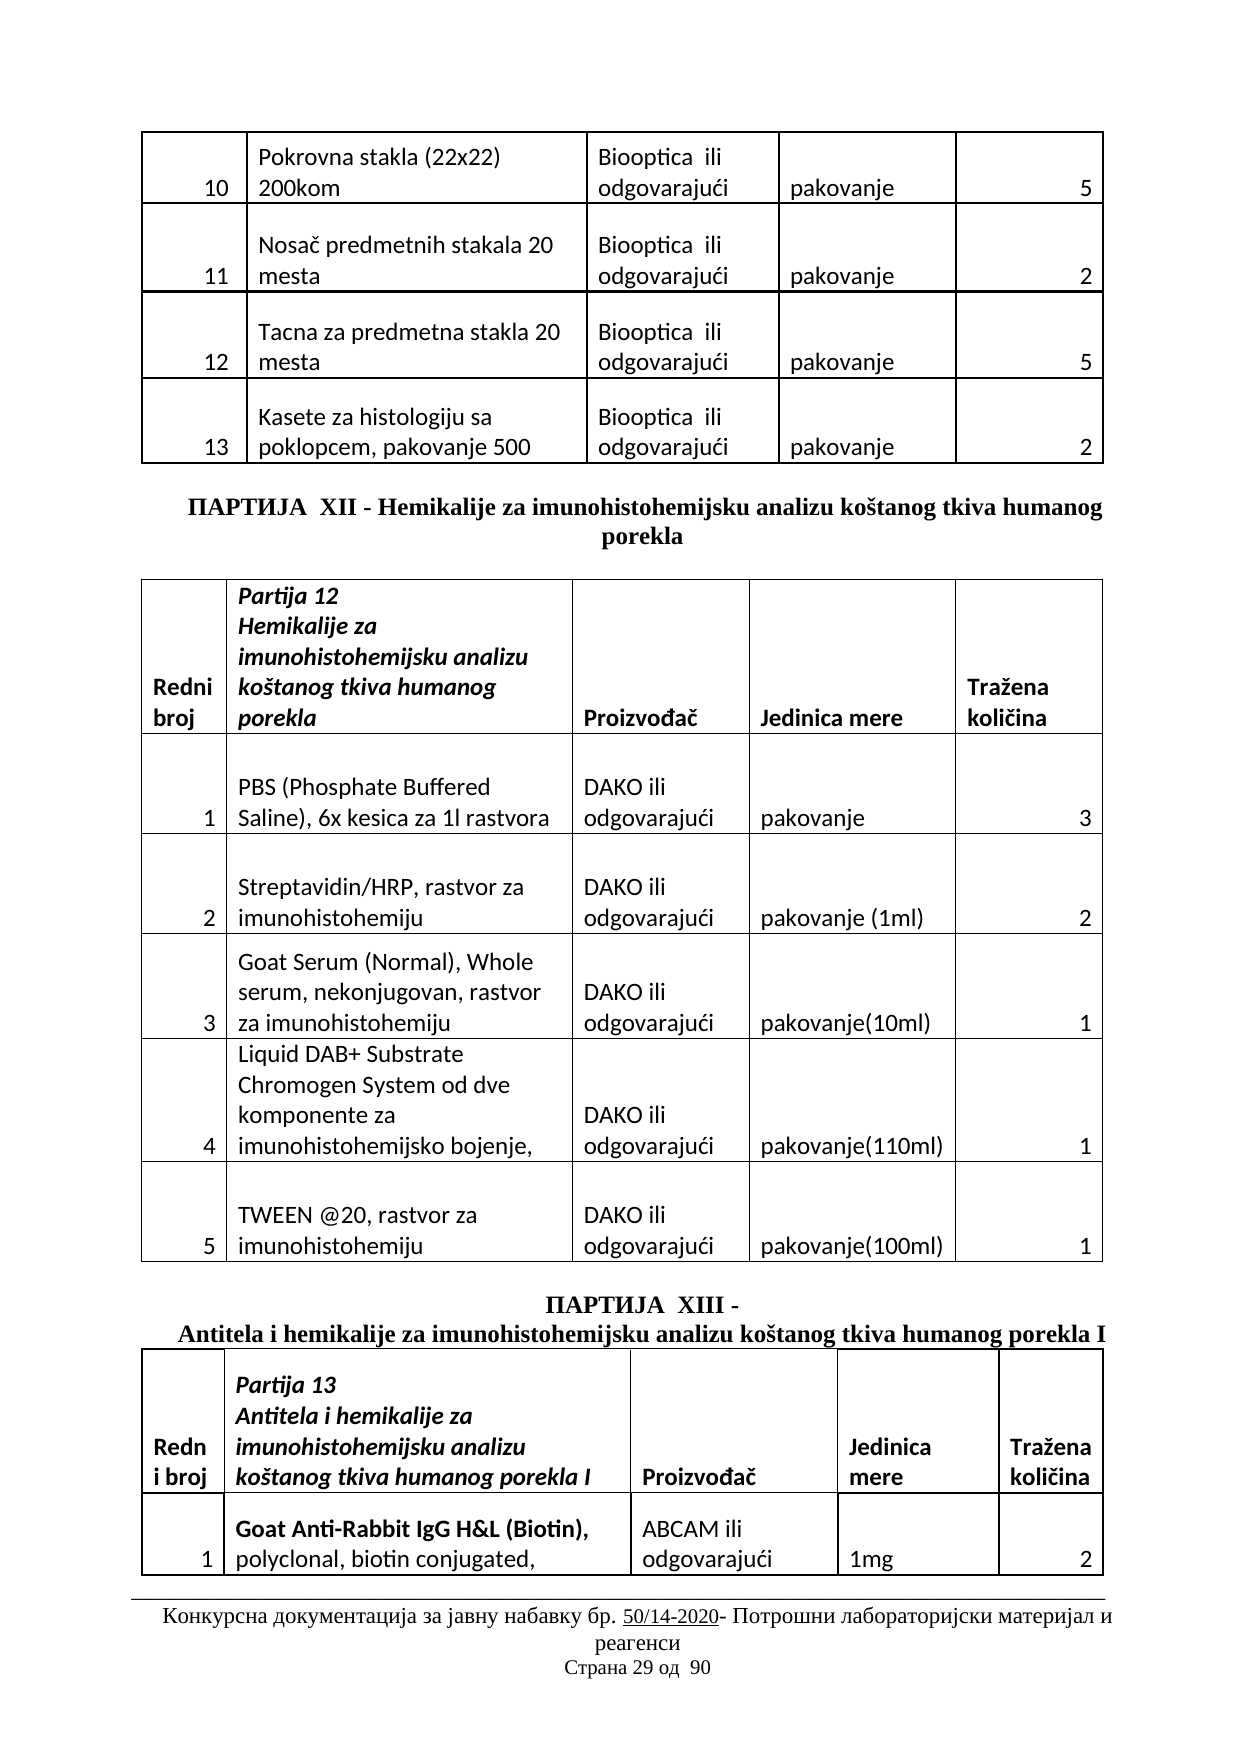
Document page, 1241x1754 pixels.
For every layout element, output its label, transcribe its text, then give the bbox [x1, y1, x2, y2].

table_cell Biooptica ili odgovarajući [588, 204, 778, 290]
table_cell Goat Serum (Normal), Whole serum, nekonjugovan, rastvor za imunohistohemiju [227, 934, 572, 1037]
table_cell Kasete za histologiju sa poklopcem, pakovanje 500 [248, 379, 586, 462]
text Antitela i hemikalije za imunohistohemijsku analizu koštanog tkiva humanog porekla I [141, 1319, 1144, 1348]
table_cell Liquid DAB+ Substrate Chromogen System od dve komponente za imunohistohemijsko bojenje, [227, 1039, 572, 1161]
table_cell Pokrovna stakla (22x22) 200kom [248, 133, 586, 202]
table_cell 10 [143, 133, 246, 202]
table_header Redni broj [142, 580, 226, 732]
table_cell Streptavidin/HRP, rastvor za imunohistohemiju [227, 834, 572, 932]
table_cell pakovanje (1ml) [750, 834, 955, 932]
table_cell 2 [142, 834, 226, 932]
table_cell 1 [956, 1039, 1102, 1161]
text ПАРТИЈА XII - Hemikalije za imunohistohemijsku analizu koštanog tkiva humanog porekla [141, 492, 1144, 550]
table_cell Biooptica ili odgovarajući [588, 293, 778, 377]
table_cell PBS (Phosphate Buffered Saline), 6x kesica za 1l rastvora [227, 734, 572, 832]
table_cell pakovanje(110ml) [750, 1039, 955, 1161]
table_cell DAKO ili odgovarajući [573, 834, 749, 932]
table_cell 12 [143, 293, 246, 377]
table_cell 11 [143, 204, 246, 290]
table_cell 1 [956, 934, 1102, 1037]
table_cell 1 [143, 1494, 223, 1574]
table_cell pakovanje [780, 133, 955, 202]
table_header Partija 13 Antitela i hemikalije za imunohistohemijsku analizu koštanog tkiva humanog porekla I [225, 1349, 631, 1492]
table_cell 3 [956, 734, 1102, 832]
table_header Proizvođač [573, 580, 749, 732]
table_cell 13 [143, 379, 246, 462]
table_cell 4 [142, 1039, 226, 1161]
table_cell pakovanje [780, 379, 955, 462]
table_cell 2 [956, 834, 1102, 932]
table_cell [225, 1493, 630, 1574]
table_cell DAKO ili odgovarajući [573, 734, 749, 832]
table_cell pakovanje [780, 293, 955, 377]
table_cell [632, 1493, 837, 1574]
table_cell Biooptica ili odgovarajući [588, 379, 778, 462]
table_cell 2 [957, 379, 1102, 462]
table_header Partija 12 Hemikalije za imunohistohemijsku analizu koštanog tkiva humanog porekla [227, 580, 572, 732]
table_cell 1mg [839, 1494, 998, 1574]
table_cell pakovanje(10ml) [750, 934, 955, 1037]
table_cell DAKO ili odgovarajući [573, 1162, 749, 1261]
table_header Tražena količina [1000, 1350, 1102, 1492]
table_cell 5 [957, 133, 1102, 202]
table_cell 1 [956, 1162, 1102, 1261]
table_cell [588, 133, 778, 202]
table_header Proizvođač [631, 1349, 837, 1492]
table_cell Nosač predmetnih stakala 20 mesta [248, 204, 586, 290]
table_cell 1 [142, 734, 226, 832]
table_cell 2 [957, 204, 1102, 290]
table_header Jedinica mere [838, 1350, 998, 1492]
table_cell Tacna za predmetna stakla 20 mesta [248, 293, 586, 377]
table_cell DAKO ili odgovarajući [573, 934, 749, 1037]
table_cell pakovanje(100ml) [750, 1162, 955, 1261]
table_header Jedinica mere [750, 580, 955, 732]
table_cell pakovanje [750, 734, 955, 832]
table_header Redni broj [143, 1350, 224, 1492]
table_cell DAKO ili odgovarajući [573, 1039, 749, 1161]
table_cell TWEEN @20, rastvor za imunohistohemiju [227, 1162, 572, 1261]
table_cell 3 [142, 934, 226, 1037]
text ПАРТИЈА XIII - [141, 1290, 1144, 1319]
table_header Tražena količina [956, 580, 1102, 732]
table_cell 5 [957, 293, 1102, 377]
table_cell 2 [1000, 1494, 1102, 1574]
table_cell 5 [142, 1162, 226, 1261]
table_cell pakovanje [780, 204, 955, 290]
